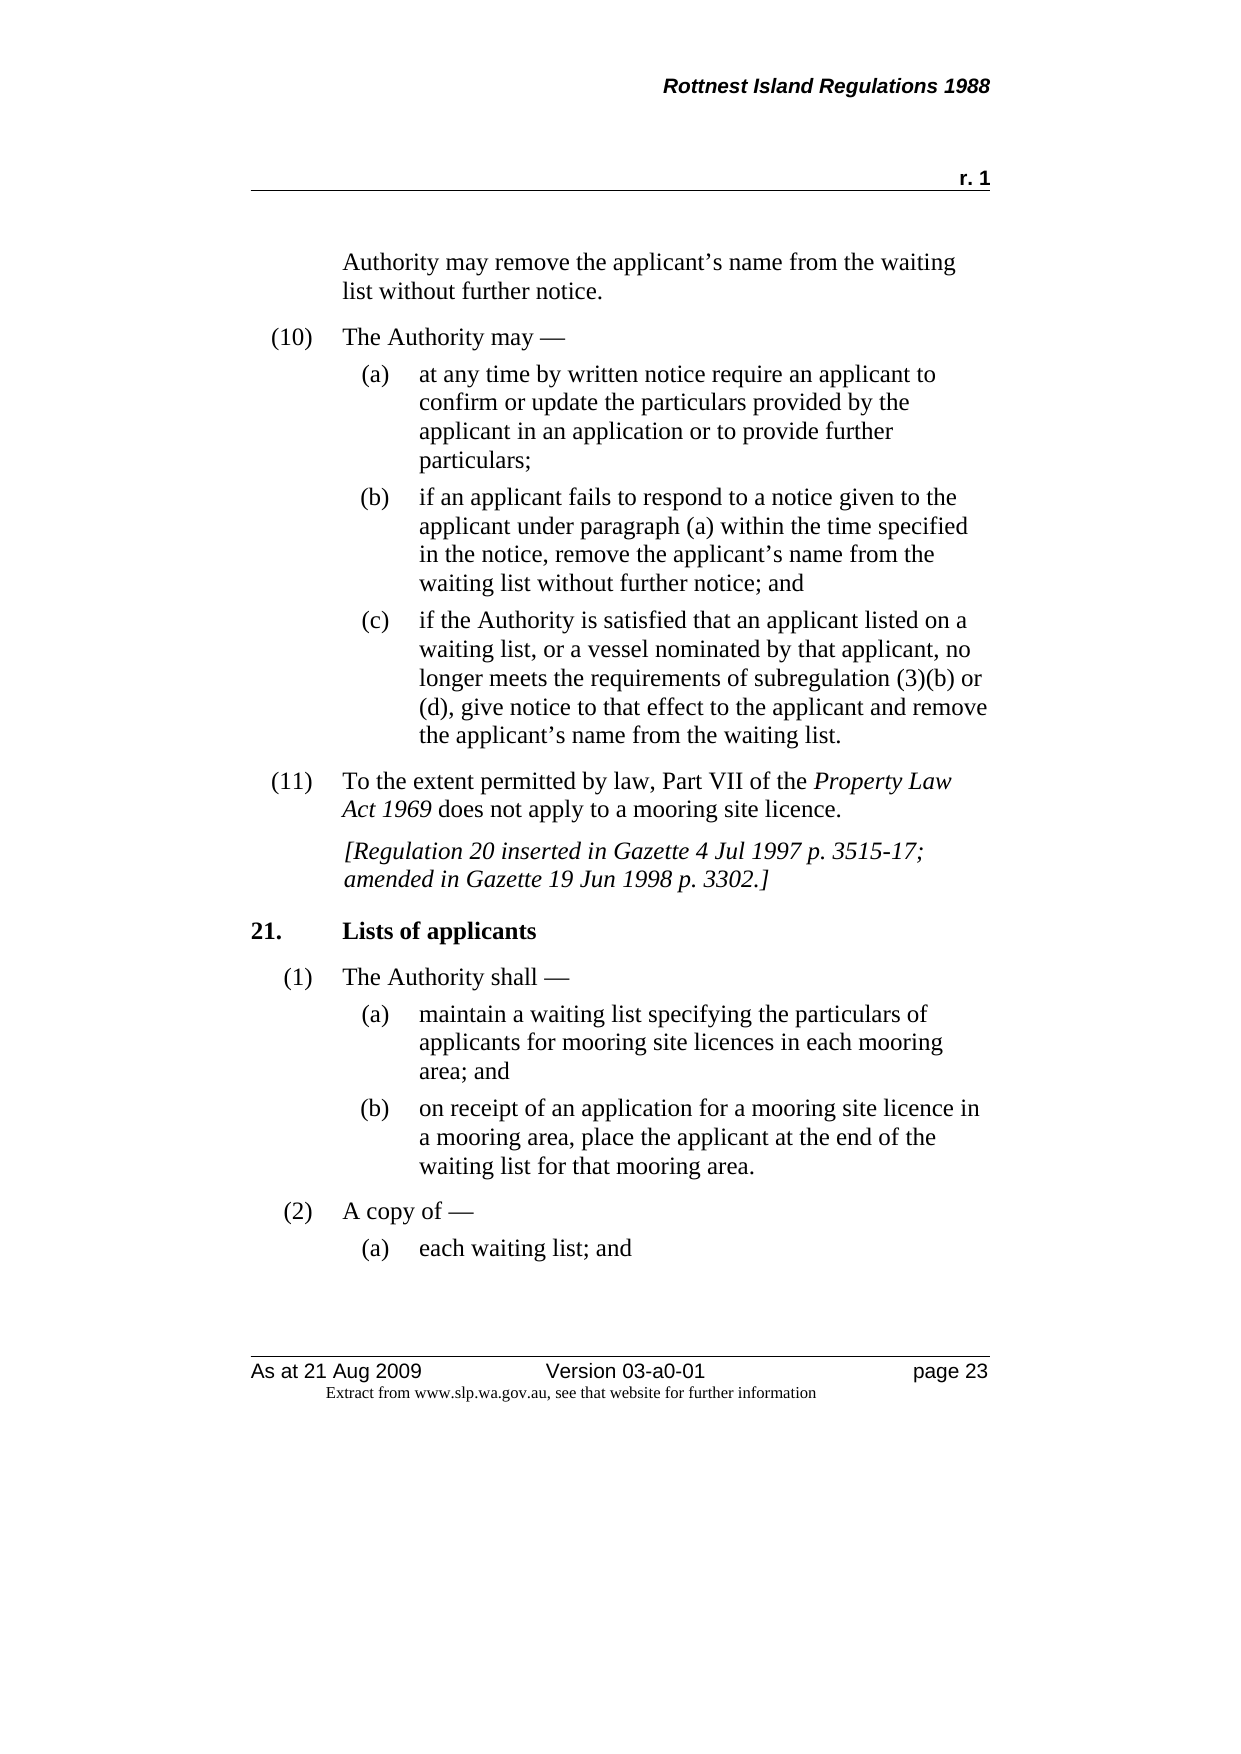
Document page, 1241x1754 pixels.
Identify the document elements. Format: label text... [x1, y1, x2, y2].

text (a) at any time by written notice require an applicant to confirm or update the particulars provided by the applicant in an application or to provide further particulars; [251, 359, 990, 474]
text (a) each waiting list; and [251, 1233, 990, 1262]
subtitle 21. Lists of applicants [251, 916, 990, 945]
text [251, 247, 990, 305]
text (10) The Authority may — [251, 322, 990, 350]
text (11) To the extent permitted by law, Part VII of the Property Law Act 1969 does not apply to a mooring site licence. [251, 766, 990, 823]
text (b) if an applicant fails to respond to a notice given to the applicant under paragraph (a) within the time specified in the notice, remove the applicant’s name from the waiting list without further notice; and [251, 482, 990, 597]
text (b) on receipt of an application for a mooring site licence in a mooring area, place the applicant at the end of the waiting list for that mooring area. [251, 1093, 990, 1179]
text (1) The Authority shall — [251, 962, 990, 990]
text (a) maintain a waiting list specifying the particulars of applicants for mooring site licences in each mooring area; and [251, 999, 990, 1085]
text [Regulation 20 inserted in Gazette 4 Jul 1997 p. 3515-17; amended in Gazette 19 Jun 1998 p. 3302.] [251, 836, 990, 893]
text (2) A copy of — [251, 1196, 990, 1225]
text (c) if the Authority is satisfied that an applicant listed on a waiting list, or a vessel nominated by that applicant, no longer meets the requirements of subregulation (3)(b) or (d), give notice to that effect to the applicant and remove the applicant’s name from the waiting list. [251, 605, 990, 749]
